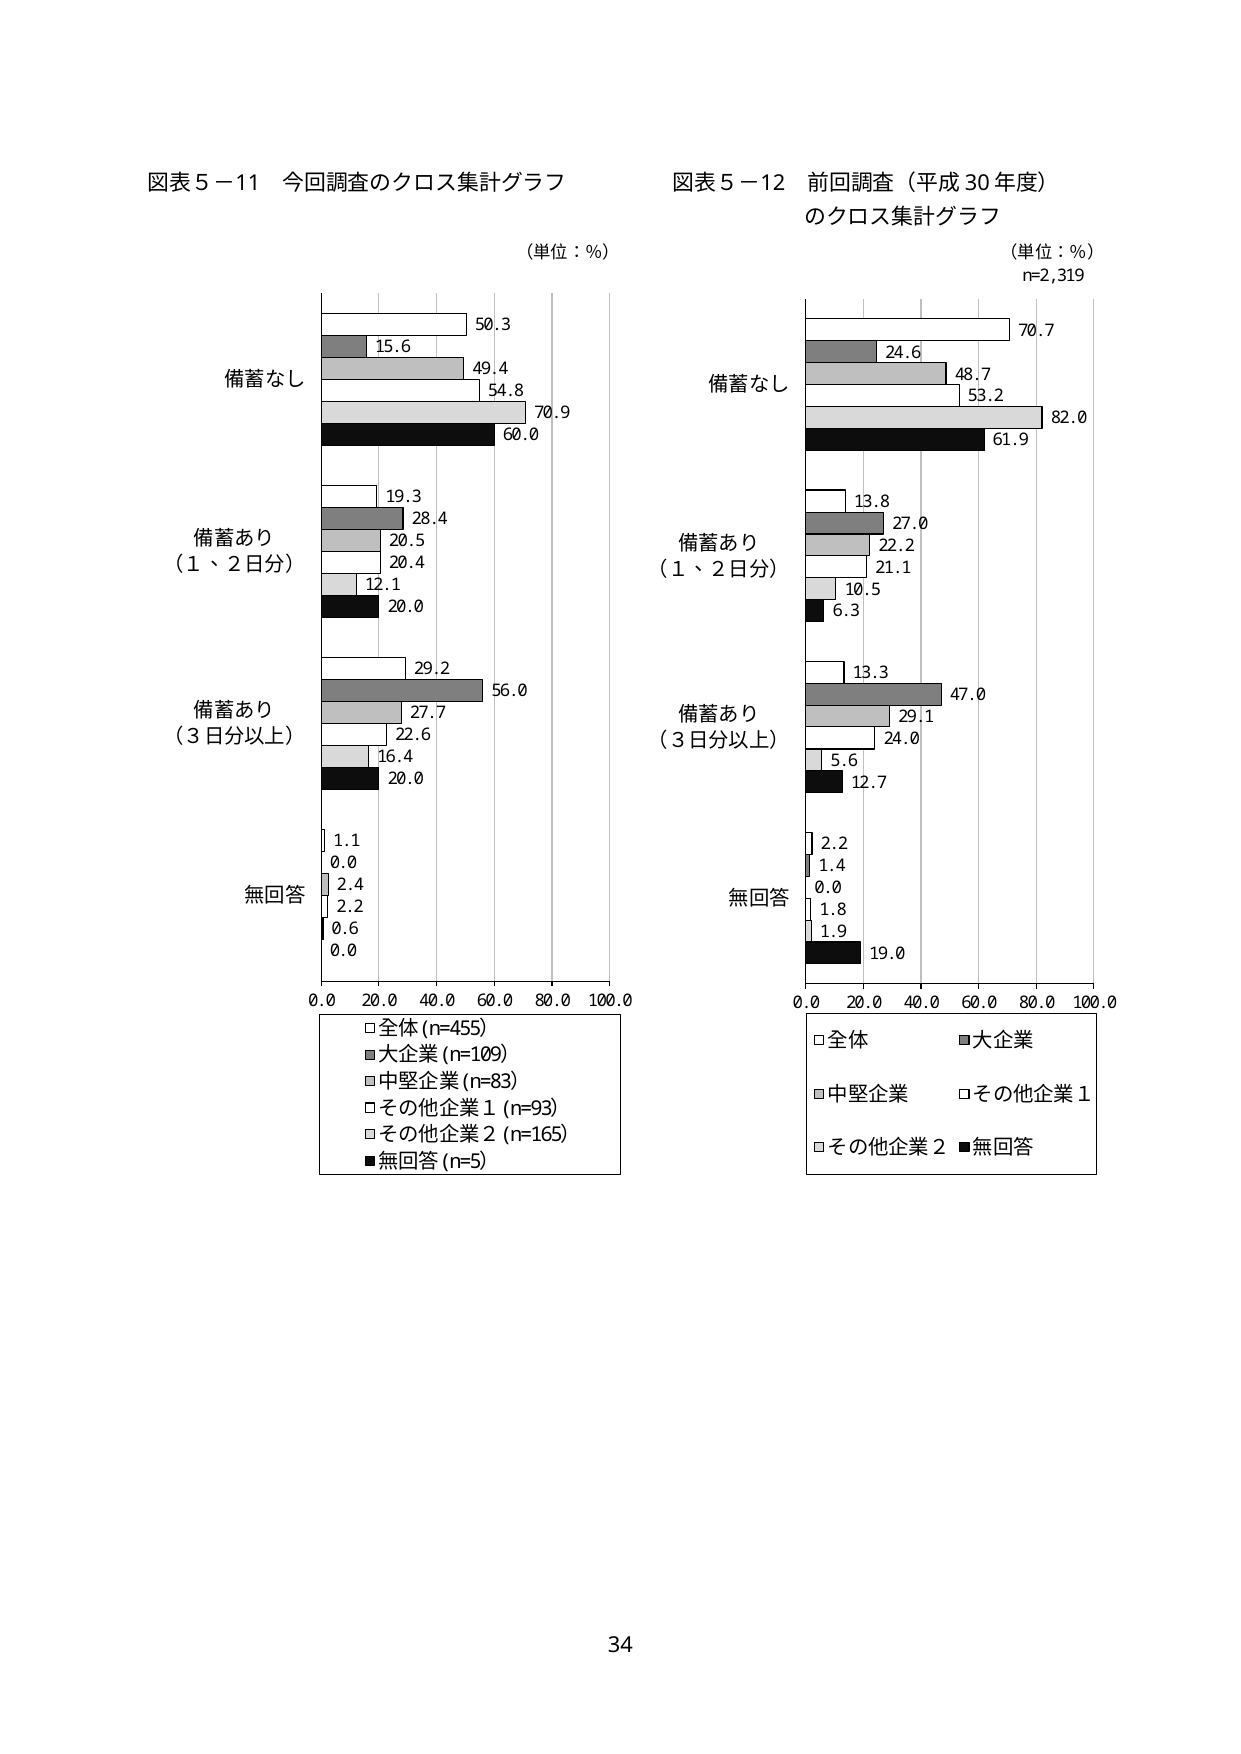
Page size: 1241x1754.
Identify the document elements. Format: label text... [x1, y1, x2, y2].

text 図表５－11 今回調査のクロス集計グラフ 図表５－12 前回調査（平成30年度） のクロス集計グラフ [148, 164, 1092, 1183]
